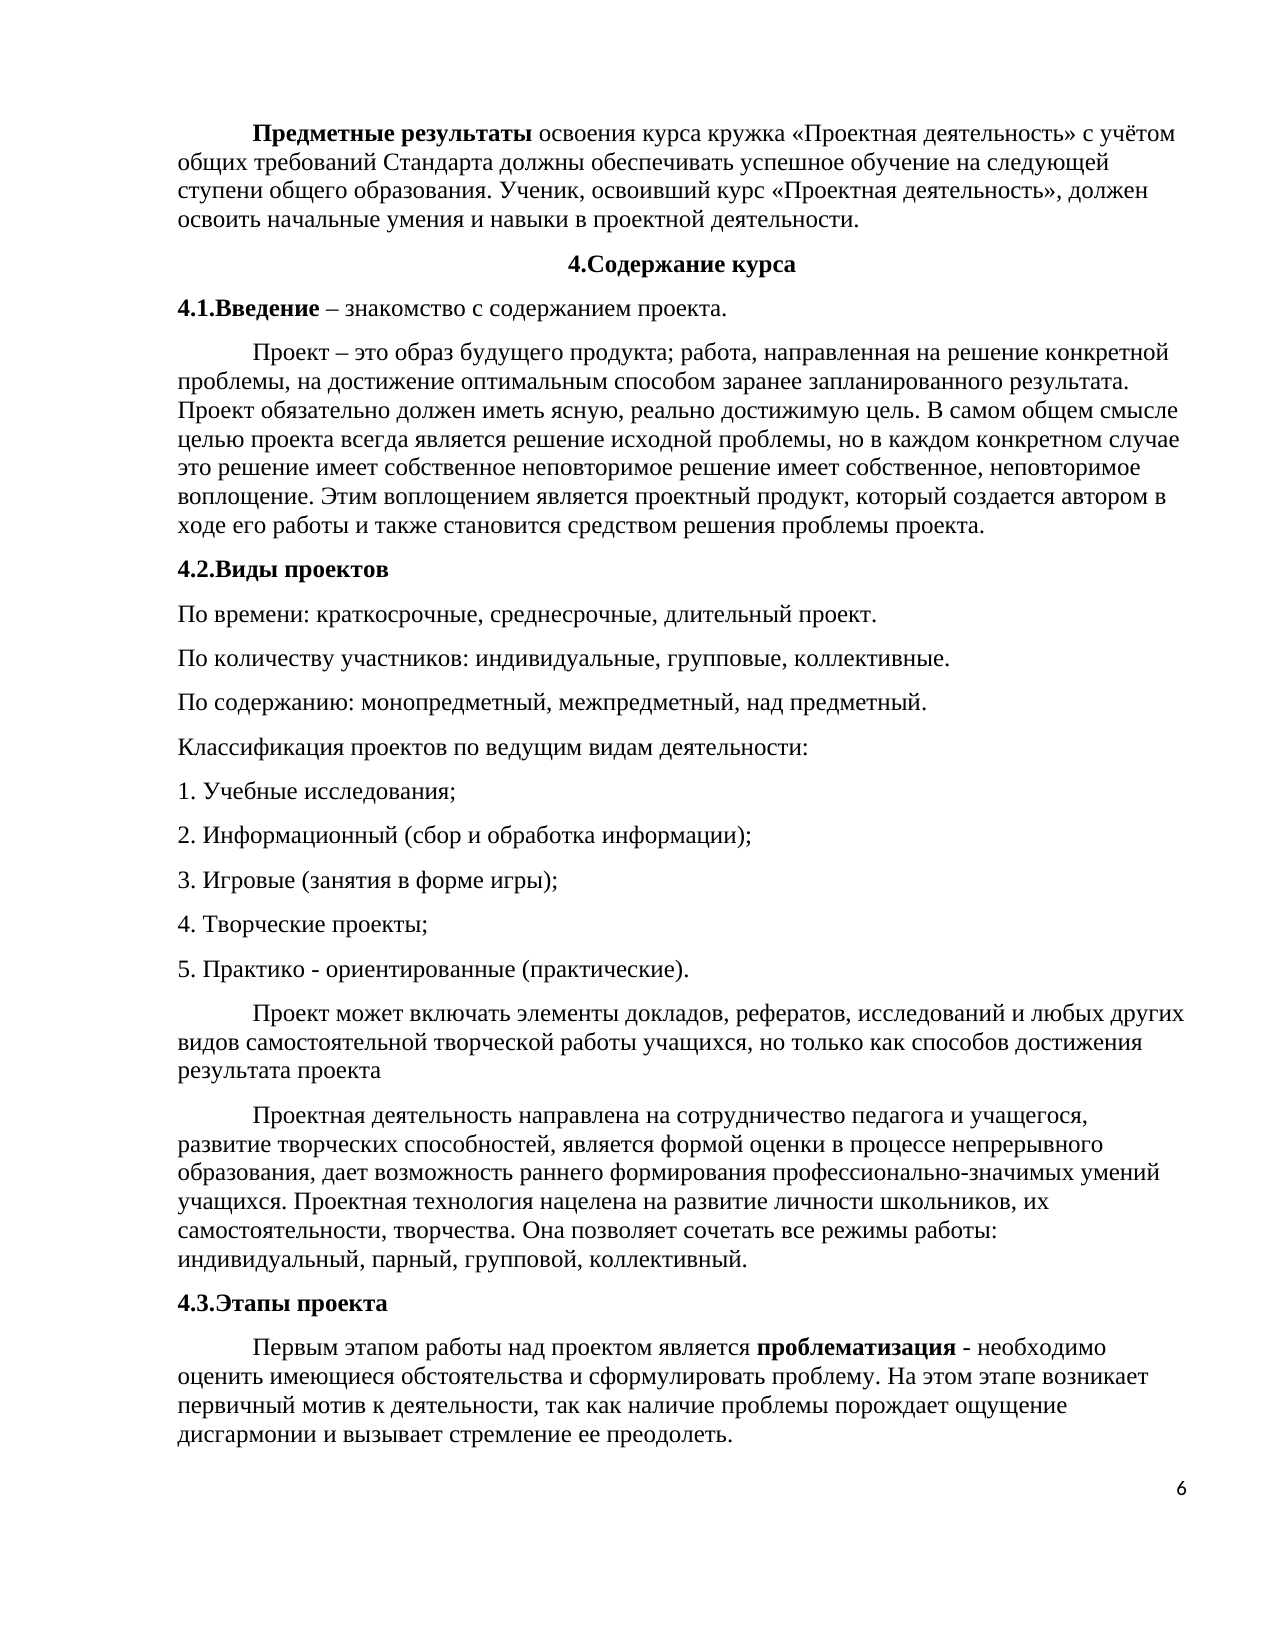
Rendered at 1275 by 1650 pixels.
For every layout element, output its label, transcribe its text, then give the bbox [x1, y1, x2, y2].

text 4.3.Этапы проекта [177, 1288, 1186, 1317]
text 4.1.Введение – знакомство с содержанием проекта. [177, 293, 1186, 322]
text 4.2.Виды проектов [177, 554, 1186, 583]
text По содержанию: монопредметный, межпредметный, над предметный. [177, 687, 1186, 716]
text 5. Практико - ориентированные (практические). [177, 954, 1186, 982]
text Проект – это образ будущего продукта; работа, направленная на решение конкретной проблемы, на достижение оптимальным способом заранее запланированного результата. Проект обязательно должен иметь ясную, реально достижимую цель. В самом общем смысле целью проекта всегда является решение исходной проблемы, но в каждом конкретном случае это решение имеет собственное неповторимое решение имеет собственное, неповторимое воплощение. Этим воплощением является проектный продукт, который создается автором в ходе его работы и также становится средством решения проблемы проекта. [177, 337, 1186, 539]
text 3. Игровые (занятия в форме игры); [177, 865, 1186, 894]
text Проектная деятельность направлена на сотрудничество педагога и учащегося, развитие творческих способностей, является формой оценки в процессе непрерывного образования, дает возможность раннего формирования профессионально-значимых умений учащихся. Проектная технология нацелена на развитие личности школьников, их самостоятельности, творчества. Она позволяет сочетать все режимы работы: индивидуальный, парный, групповой, коллективный. [177, 1100, 1186, 1272]
text 1. Учебные исследования; [177, 776, 1186, 805]
text 2. Информационный (сбор и обработка информации); [177, 821, 1186, 849]
text Классификация проектов по ведущим видам деятельности: [177, 732, 1186, 761]
text Проект может включать элементы докладов, рефератов, исследований и любых других видов самостоятельной творческой работы учащихся, но только как способов достижения результата проекта [177, 998, 1186, 1084]
text 4. Творческие проекты; [177, 909, 1186, 938]
text Предметные результаты освоения курса кружка «Проектная деятельность» с учётом общих требований Стандарта должны обеспечивать успешное обучение на следующей ступени общего образования. Ученик, освоивший курс «Проектная деятельность», должен освоить начальные умения и навыки в проектной деятельности. [177, 118, 1186, 233]
text 4.Содержание курса [177, 249, 1186, 277]
text Первым этапом работы над проектом является проблематизация - необходимо оценить имеющиеся обстоятельства и сформулировать проблему. На этом этапе возникает первичный мотив к деятельности, так как наличие проблемы порождает ощущение дисгармонии и вызывает стремление ее преодолеть. [177, 1332, 1186, 1447]
text По количеству участников: индивидуальные, групповые, коллективные. [177, 643, 1186, 672]
text По времени: краткосрочные, среднесрочные, длительный проект. [177, 599, 1186, 627]
